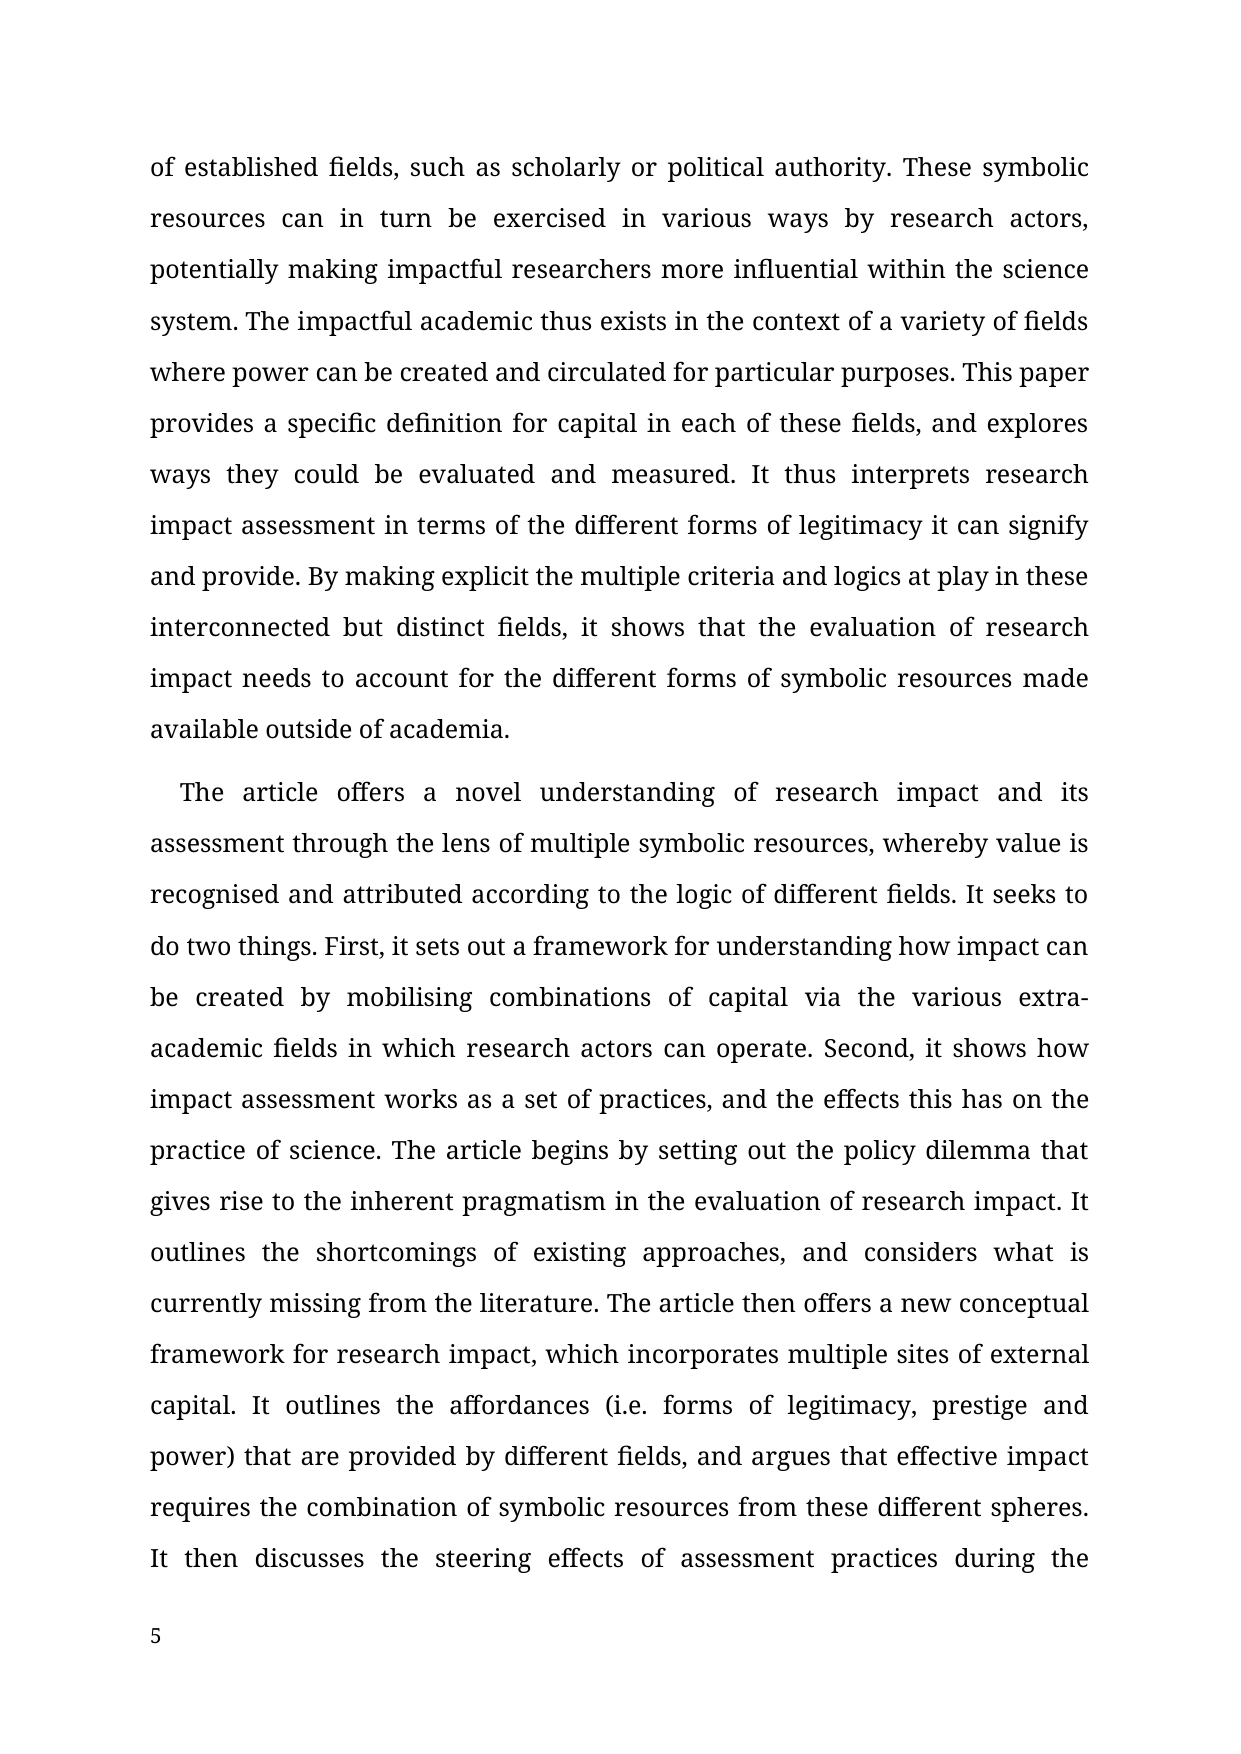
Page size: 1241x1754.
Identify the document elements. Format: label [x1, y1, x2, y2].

text [150, 775, 1090, 1575]
text [150, 150, 1090, 746]
